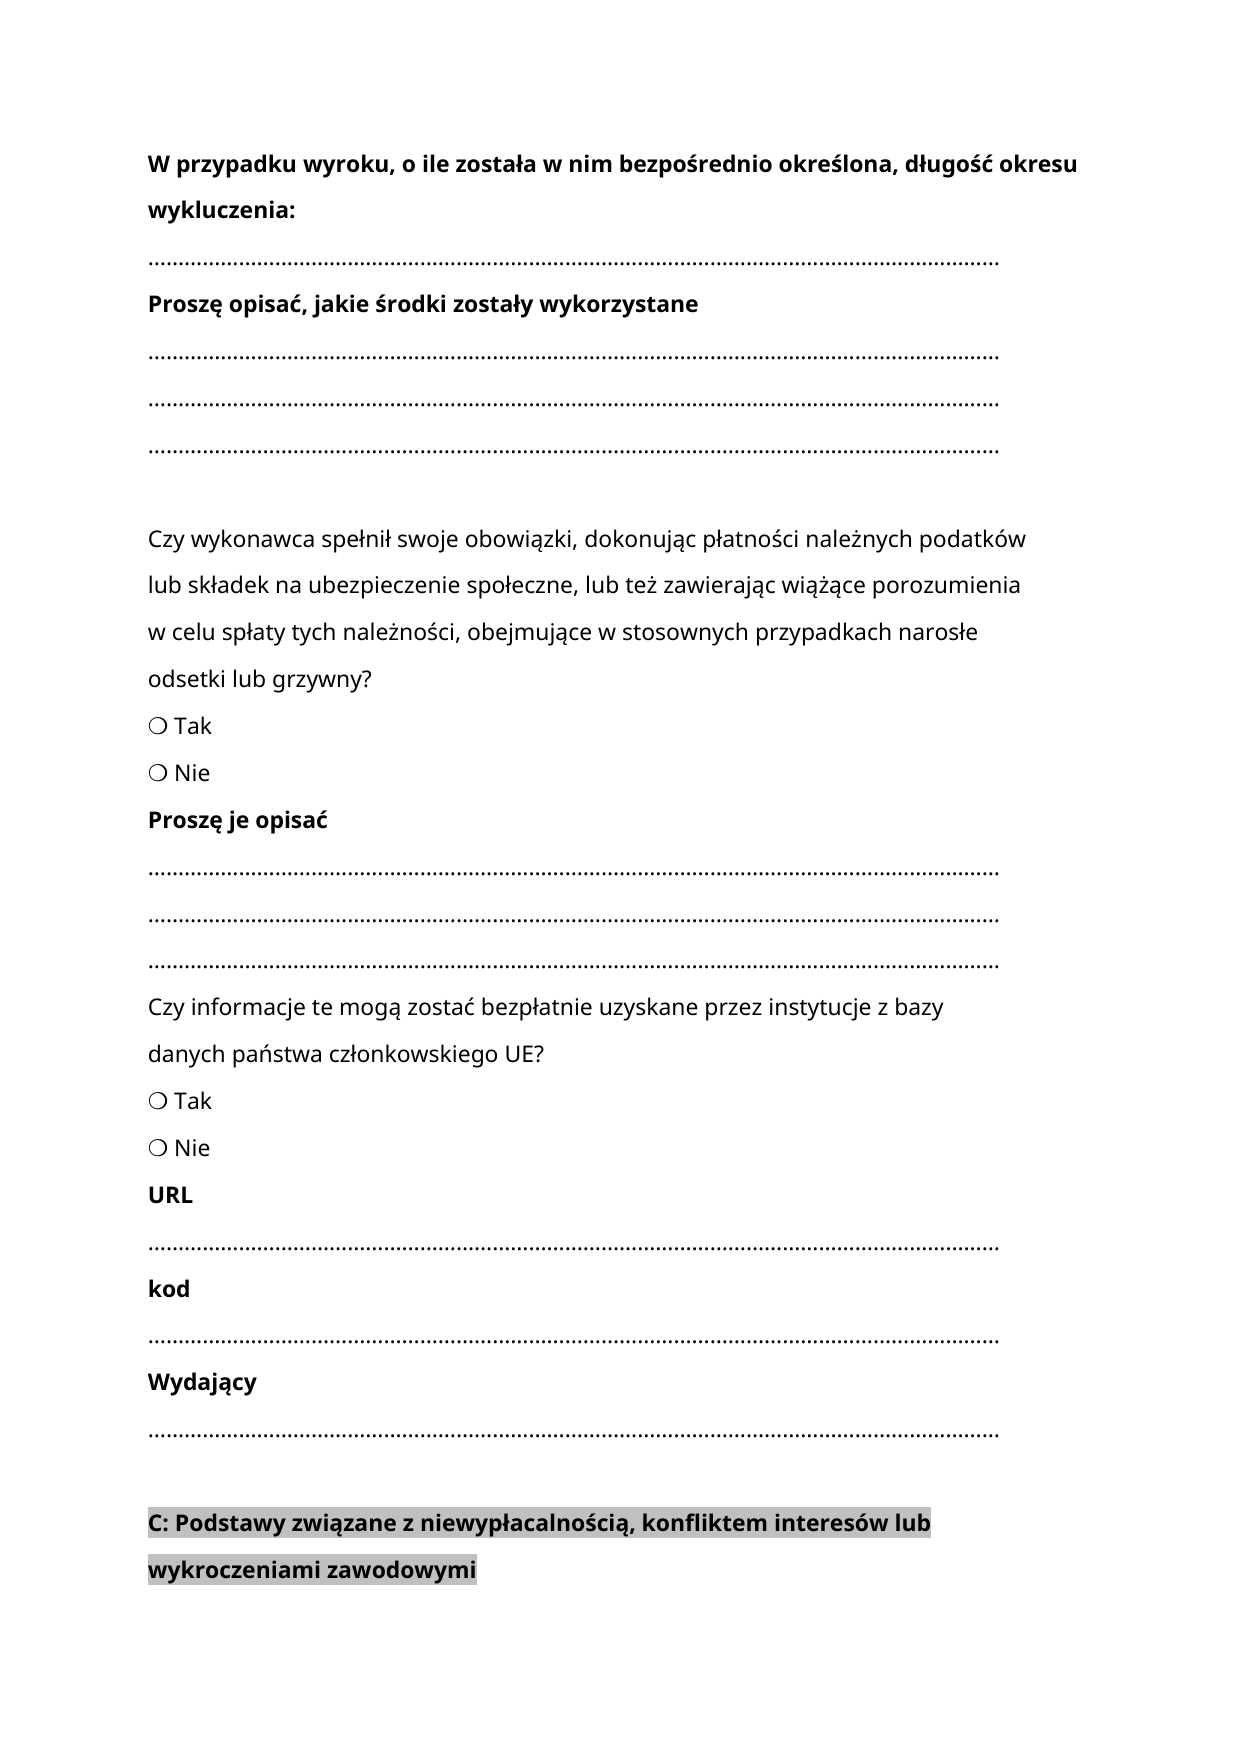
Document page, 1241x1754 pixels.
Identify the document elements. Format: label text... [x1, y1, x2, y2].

text lub składek na ubezpieczenie społeczne, lub też zawierając wiążące porozumienia [148, 569, 1093, 601]
text …………………………………………………………………………………………………………………………… [148, 382, 1093, 413]
text kod [148, 1273, 1093, 1304]
text C: Podstawy związane z niewypłacalnością, konfliktem interesów lub wykroczeniami zawodowymi [148, 1507, 1093, 1585]
text Czy informacje te mogą zostać bezpłatnie uzyskane przez instytucje z bazy [148, 991, 1093, 1023]
text W przypadku wyroku, o ile została w nim bezpośrednio określona, długość okresu wykluczenia: [148, 148, 1093, 226]
text …………………………………………………………………………………………………………………………… [148, 1226, 1093, 1257]
text odsetki lub grzywny? [148, 663, 1093, 694]
text …………………………………………………………………………………………………………………………… [148, 429, 1093, 460]
text …………………………………………………………………………………………………………………………… [148, 944, 1093, 976]
text ❍ Nie [148, 757, 1093, 788]
text …………………………………………………………………………………………………………………………… [148, 851, 1093, 882]
text ❍ Nie [148, 1132, 1093, 1163]
text Czy wykonawca spełnił swoje obowiązki, dokonując płatności należnych podatków [148, 523, 1093, 554]
text …………………………………………………………………………………………………………………………… [148, 1319, 1093, 1351]
text danych państwa członkowskiego UE? [148, 1038, 1093, 1069]
text ❍ Tak [148, 1085, 1093, 1116]
text …………………………………………………………………………………………………………………………… [148, 898, 1093, 929]
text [148, 241, 1093, 273]
text ❍ Tak [148, 710, 1093, 741]
text Proszę opisać, jakie środki zostały wykorzystane [148, 288, 1093, 319]
text URL [148, 1179, 1093, 1210]
text …………………………………………………………………………………………………………………………… [148, 1413, 1093, 1444]
text …………………………………………………………………………………………………………………………… [148, 335, 1093, 366]
text Proszę je opisać [148, 804, 1093, 835]
text w celu spłaty tych należności, obejmujące w stosownych przypadkach narosłe [148, 616, 1093, 648]
text Wydający [148, 1366, 1093, 1398]
